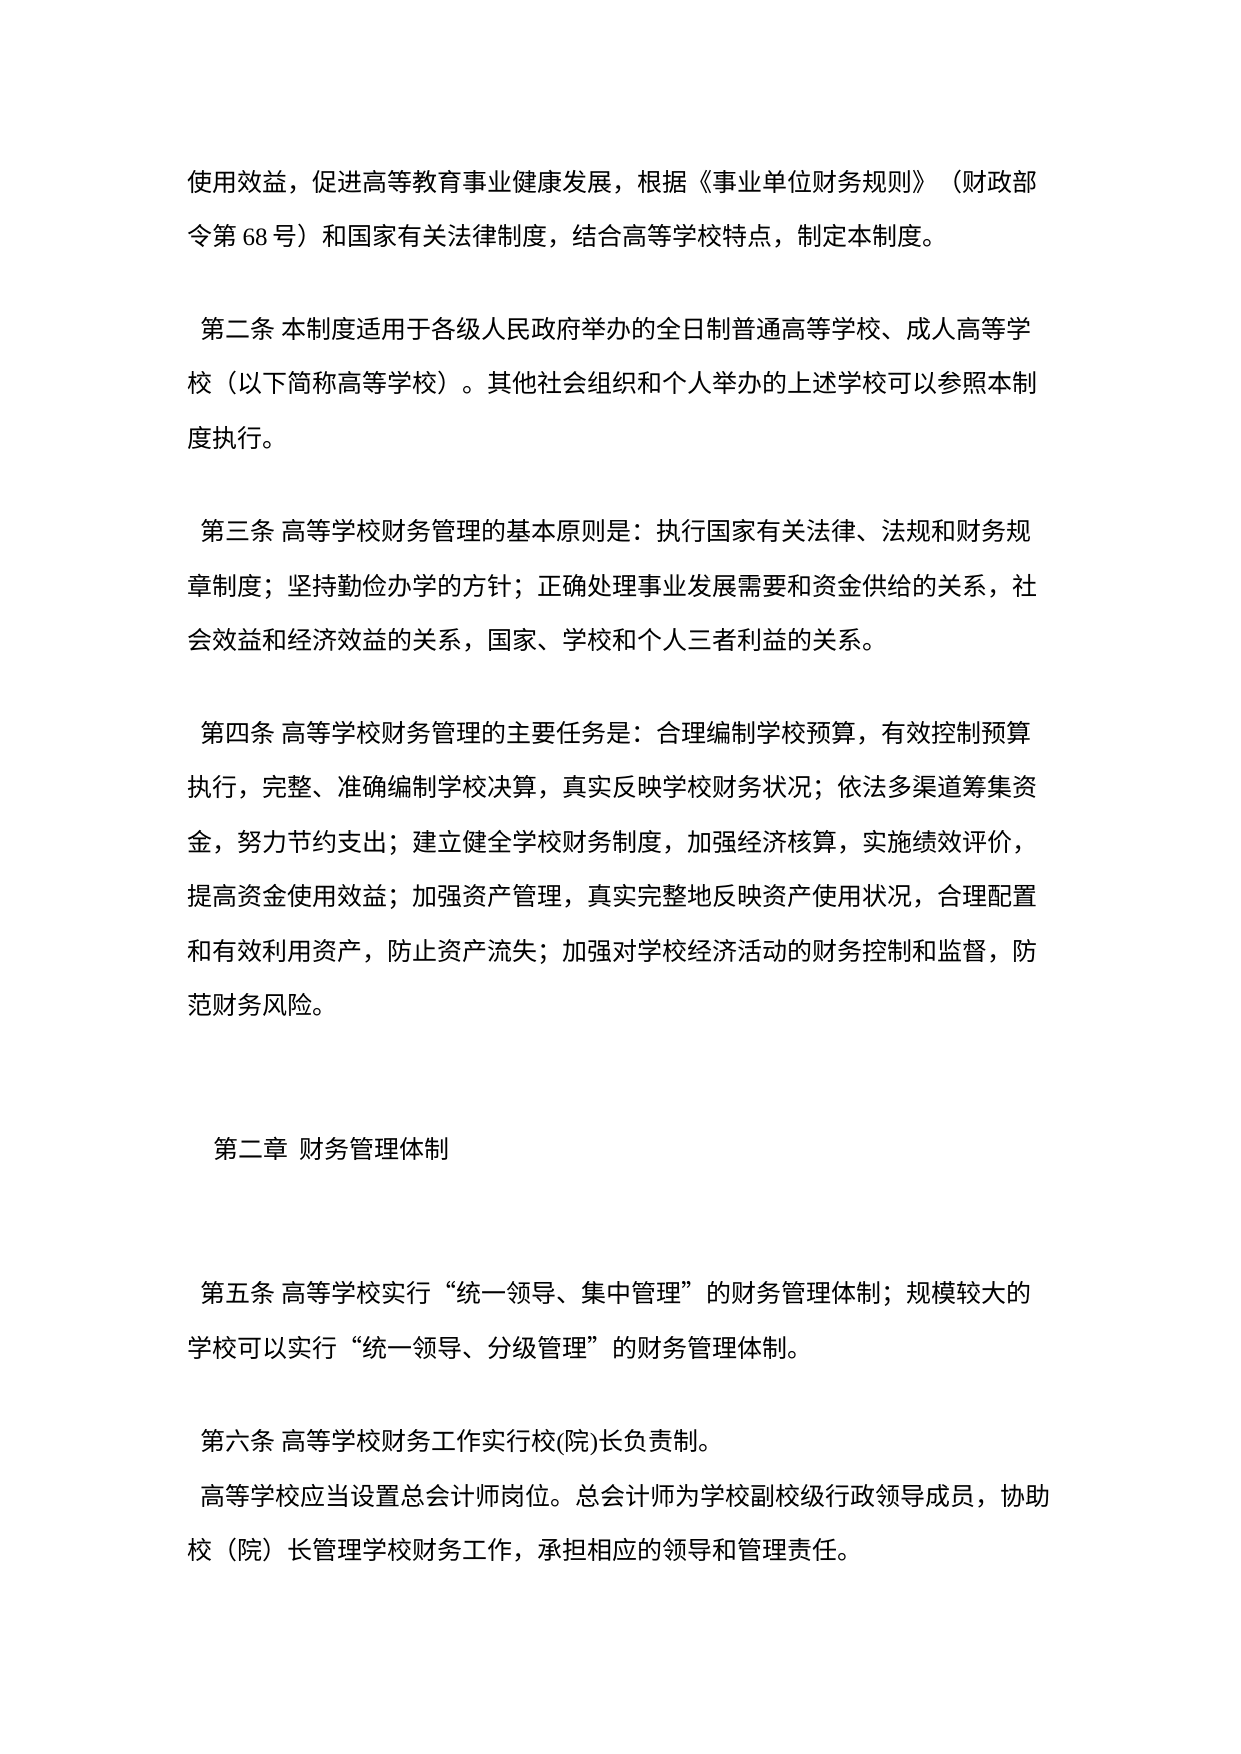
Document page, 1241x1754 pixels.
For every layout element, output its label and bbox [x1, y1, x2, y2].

table_cell [188, 162, 1053, 1579]
